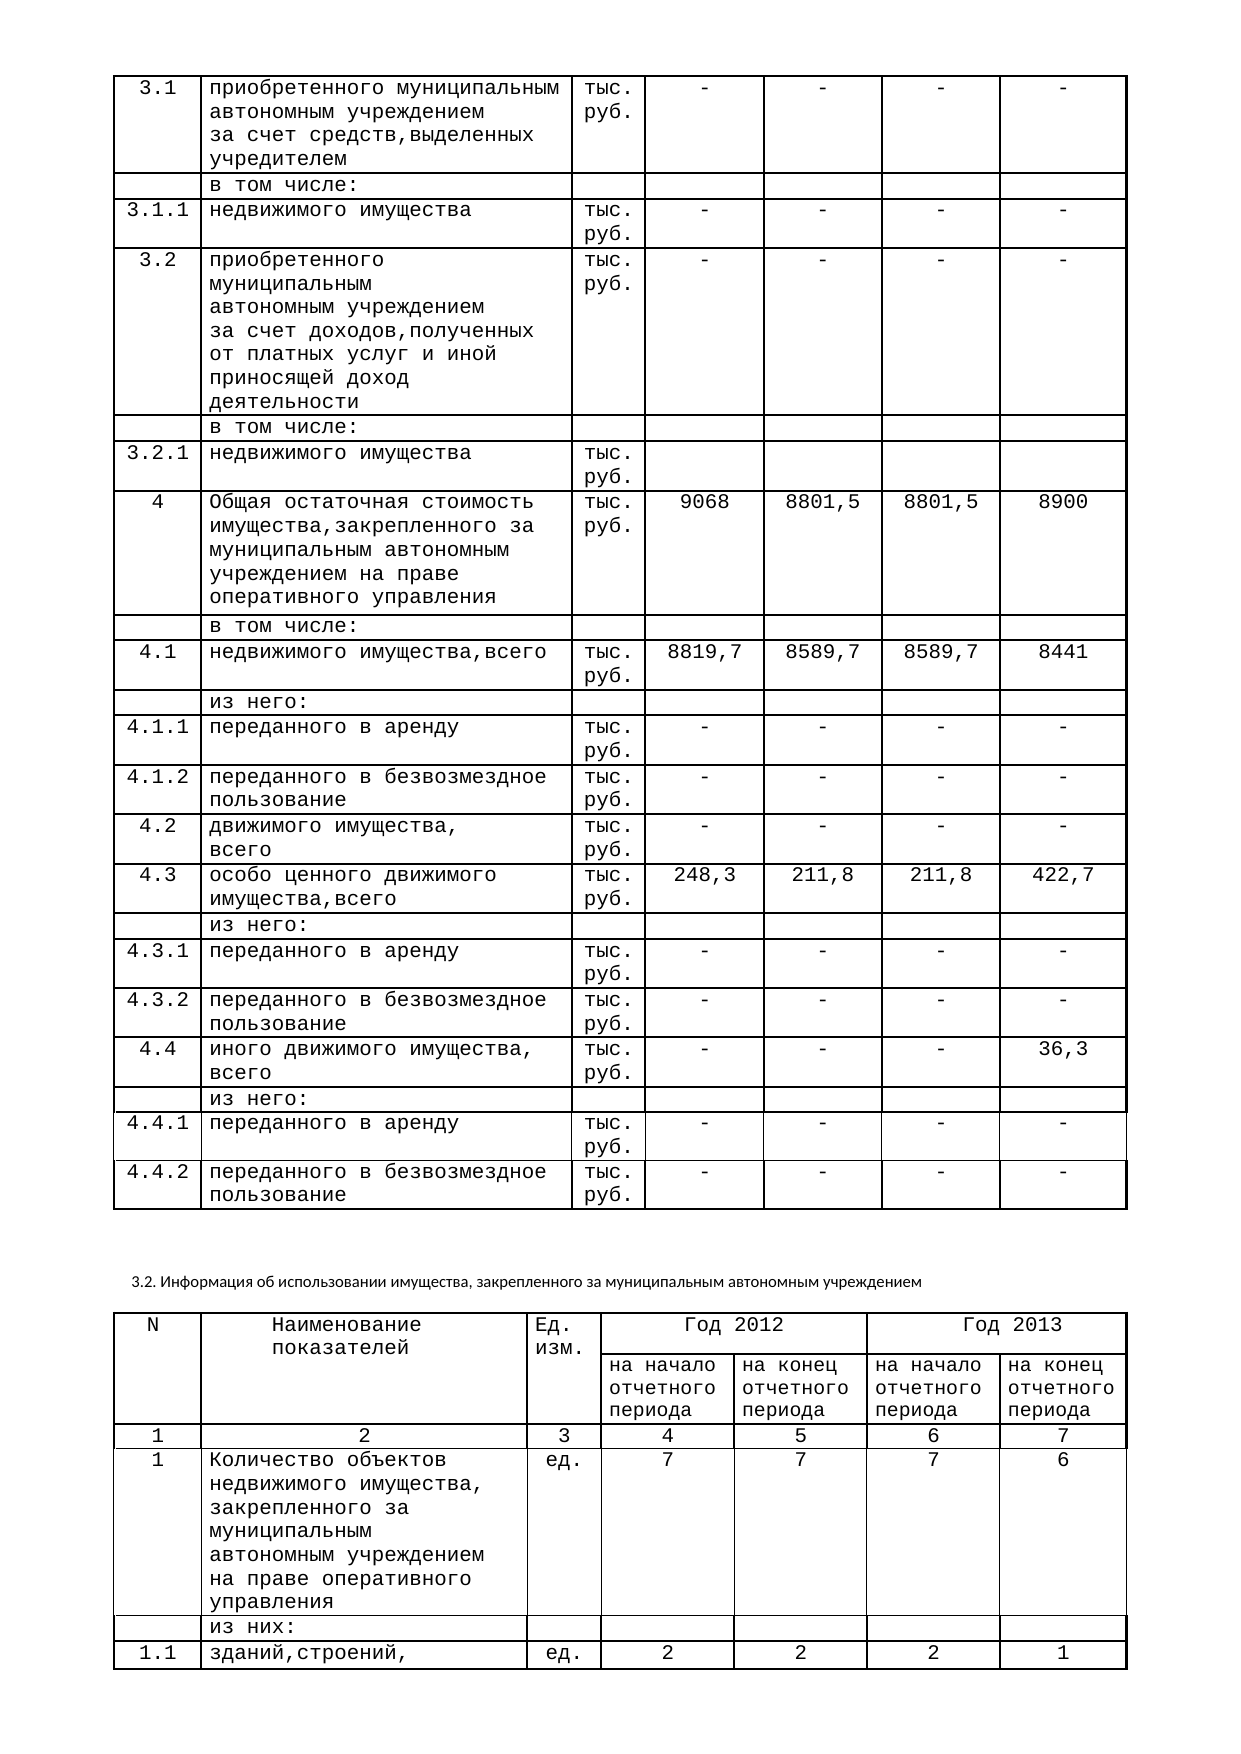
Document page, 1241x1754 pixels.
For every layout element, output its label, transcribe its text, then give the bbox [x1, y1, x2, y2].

table_cell - [883, 200, 999, 247]
table_cell [115, 616, 200, 639]
table_cell переданного в безвозмездное пользование [202, 766, 571, 813]
text 3.2. Информация об использовании имущества, закрепленного за муниципальным автономным учреждением [75, 1271, 1165, 1291]
table_cell 8801,5 [765, 492, 881, 613]
table_cell 6 [868, 1425, 999, 1448]
table_cell особо ценного движимого имущества,всего [202, 865, 571, 912]
table_cell 8801,5 [883, 492, 999, 613]
table_cell приобретенного муниципальным автономным учреждением за счет доходов,полученных от платных услуг и иной приносящей доход деятельности [202, 249, 571, 414]
table_cell - [883, 815, 999, 862]
table_cell - [765, 940, 881, 987]
table_cell [765, 914, 881, 937]
table_cell - [1001, 716, 1125, 764]
table_cell переданного в безвозмездное пользование [202, 1161, 571, 1208]
table_cell [115, 1088, 200, 1111]
table_cell на начало отчетного периода [868, 1355, 999, 1423]
table_cell [115, 416, 200, 440]
table_cell 248,3 [646, 865, 763, 912]
table_cell - [764, 1113, 881, 1160]
table_cell 4.4.2 [115, 1161, 200, 1208]
table_cell 4.4.1 [114, 1112, 201, 1160]
table_cell - [646, 766, 763, 813]
table_cell 2 [202, 1425, 526, 1448]
table_cell 4.4 [115, 1038, 200, 1086]
table_cell [646, 616, 763, 639]
table_cell 4 [115, 492, 200, 613]
table_cell - [646, 1113, 763, 1160]
table_cell [115, 1616, 200, 1639]
table_header N [115, 1314, 200, 1423]
table_cell тыс. руб. [573, 77, 644, 172]
table_cell - [883, 766, 999, 813]
table_cell [573, 914, 644, 937]
table_cell 6 [1000, 1449, 1126, 1615]
table_cell 1.1 [115, 1642, 200, 1668]
table_cell Общая остаточная стоимость имущества,закрепленного за муниципальным автономным учреждением на праве оперативного управления [202, 492, 571, 613]
table_cell из них: [202, 1616, 526, 1639]
table_cell - [1001, 766, 1125, 813]
table_cell иного движимого имущества, всего [202, 1038, 571, 1086]
table_cell из него: [202, 914, 571, 937]
table_cell 4.3.1 [115, 940, 200, 987]
table_cell - [1000, 1113, 1126, 1160]
table_header Ед. изм. [528, 1314, 600, 1423]
table_cell [765, 1088, 881, 1111]
table_cell 4.1.1 [115, 716, 200, 764]
table_cell 8900 [1001, 492, 1125, 613]
table_cell 3.1.1 [115, 200, 200, 247]
table_cell 4 [602, 1425, 733, 1448]
table_cell 2 [735, 1642, 866, 1668]
table_cell 7 [1001, 1425, 1125, 1448]
table_cell переданного в безвозмездное пользование [202, 989, 571, 1036]
table_cell недвижимого имущества [202, 442, 571, 489]
table_cell - [765, 249, 881, 414]
table_cell [573, 691, 644, 714]
table_cell - [765, 989, 881, 1036]
table_cell - [765, 1038, 881, 1086]
table_cell тыс. руб. [573, 865, 644, 912]
table_cell [1001, 442, 1125, 489]
table_cell 1 [1001, 1642, 1125, 1668]
table_cell - [765, 1161, 881, 1208]
table_cell [573, 616, 644, 639]
table_cell 3 [528, 1425, 600, 1448]
table_cell - [646, 940, 763, 987]
table_cell из него: [202, 1088, 571, 1111]
table_cell [868, 1616, 999, 1639]
table_cell тыс. руб. [573, 200, 644, 247]
table_cell [883, 174, 999, 197]
table_cell тыс. руб. [573, 989, 644, 1036]
table_cell [1001, 416, 1125, 440]
table_cell [883, 1088, 999, 1111]
table_cell - [1001, 989, 1125, 1036]
table_cell [646, 174, 763, 197]
table_cell 4.1 [115, 641, 200, 688]
table_cell [573, 1088, 644, 1111]
table_cell [573, 416, 644, 440]
table_cell - [646, 989, 763, 1036]
table_cell - [1001, 1161, 1125, 1208]
table_cell 4.1.2 [115, 766, 200, 813]
table_cell в том числе: [202, 616, 571, 639]
table_cell - [646, 249, 763, 414]
table_cell 3.2.1 [115, 442, 200, 489]
table_cell тыс. руб. [573, 1161, 644, 1208]
table_cell 1 [115, 1425, 200, 1448]
table_cell - [646, 77, 763, 172]
table_cell недвижимого имущества [202, 200, 571, 247]
table_cell 2 [602, 1642, 733, 1668]
table_cell [646, 442, 763, 489]
table_cell 422,7 [1001, 865, 1125, 912]
table_cell ед. [528, 1449, 601, 1615]
table_cell [883, 691, 999, 714]
table_cell [573, 174, 644, 197]
table_cell 211,8 [765, 865, 881, 912]
table_cell переданного в аренду [202, 716, 571, 764]
table_cell - [646, 1038, 763, 1086]
table_cell [1001, 616, 1125, 639]
table_cell на конец отчетного периода [735, 1355, 866, 1423]
table_cell [646, 1088, 763, 1111]
table_header Год 2013 [868, 1314, 1125, 1353]
table_cell [765, 691, 881, 714]
table_cell [1001, 691, 1125, 714]
table_cell Количество объектов недвижимого имущества, закрепленного за муниципальным автономным учреждением на праве оперативного управления [202, 1449, 527, 1615]
table_cell - [646, 716, 763, 764]
table_cell [883, 616, 999, 639]
table_cell тыс. руб. [573, 1038, 644, 1086]
table_cell - [1001, 77, 1125, 172]
table_cell 8819,7 [646, 641, 763, 688]
table_cell тыс. руб. [573, 716, 644, 764]
table_cell в том числе: [202, 174, 571, 197]
table_cell - [1001, 200, 1125, 247]
table_cell 211,8 [883, 865, 999, 912]
table_cell тыс. руб. [573, 492, 644, 613]
table_cell 4.3 [115, 865, 200, 912]
table_cell [115, 691, 200, 714]
table_cell - [1001, 249, 1125, 414]
table_cell - [1001, 940, 1125, 987]
table_cell - [883, 1161, 999, 1208]
table_cell 2 [868, 1642, 999, 1668]
table_cell - [765, 716, 881, 764]
table_cell [1001, 914, 1125, 937]
table_cell 1 [114, 1449, 201, 1615]
table_cell - [882, 1113, 999, 1160]
table_cell - [646, 815, 763, 862]
table_cell тыс. руб. [573, 641, 644, 688]
table_cell [528, 1616, 600, 1639]
table_cell [883, 914, 999, 937]
table_cell тыс. руб. [573, 249, 644, 414]
table_cell [883, 416, 999, 440]
table_header Наименование показателей [202, 1314, 526, 1423]
table_cell [602, 1616, 733, 1639]
table_cell приобретенного муниципальным автономным учреждением за счет средств,выделенных учредителем [202, 77, 571, 172]
table_cell в том числе: [202, 416, 571, 440]
table_cell - [765, 766, 881, 813]
table_header Год 2012 [602, 1314, 866, 1353]
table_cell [202, 1642, 526, 1668]
table_cell - [765, 77, 881, 172]
table_cell - [883, 716, 999, 764]
table_cell тыс. руб. [572, 1113, 645, 1160]
table_cell [646, 914, 763, 937]
table_cell - [765, 200, 881, 247]
table_cell 7 [735, 1449, 866, 1615]
table_cell недвижимого имущества,всего [202, 641, 571, 688]
table_cell движимого имущества, всего [202, 815, 571, 862]
table_cell из него: [202, 691, 571, 714]
table_cell - [646, 200, 763, 247]
table_cell 3.1 [115, 77, 200, 172]
table_cell - [883, 940, 999, 987]
table_cell [115, 914, 200, 937]
table_cell тыс. руб. [573, 766, 644, 813]
table_cell 4.3.2 [115, 989, 200, 1036]
table_cell 8589,7 [883, 641, 999, 688]
table_cell 3.2 [115, 249, 200, 414]
table_cell - [1001, 815, 1125, 862]
table_cell ед. [528, 1642, 600, 1668]
table_cell 9068 [646, 492, 763, 613]
table_cell тыс. руб. [573, 442, 644, 489]
table_cell на конец отчетного периода [1001, 1355, 1125, 1423]
table_cell 7 [867, 1449, 999, 1615]
table_cell [1001, 1088, 1125, 1111]
table_cell 7 [602, 1449, 734, 1615]
table_cell - [646, 1161, 763, 1208]
table_cell 8441 [1001, 641, 1125, 688]
table_cell 36,3 [1001, 1038, 1125, 1086]
table_cell [883, 442, 999, 489]
table_cell переданного в аренду [202, 940, 571, 987]
table_cell [1001, 1616, 1125, 1639]
table_cell - [883, 1038, 999, 1086]
table_cell [765, 174, 881, 197]
table_cell 5 [735, 1425, 866, 1448]
table_cell тыс. руб. [573, 940, 644, 987]
table_cell [765, 616, 881, 639]
table_cell 8589,7 [765, 641, 881, 688]
table_cell [115, 174, 200, 197]
table_cell [735, 1616, 866, 1639]
table_cell на начало отчетного периода [602, 1355, 733, 1423]
table_cell [646, 691, 763, 714]
table_cell - [883, 989, 999, 1036]
table_cell [765, 442, 881, 489]
table_cell - [883, 77, 999, 172]
table_cell 4.2 [115, 815, 200, 862]
table_cell - [765, 815, 881, 862]
table_cell [1001, 174, 1125, 197]
table_cell переданного в аренду [202, 1113, 571, 1160]
table_cell - [883, 249, 999, 414]
table_cell [765, 416, 881, 440]
table_cell [646, 416, 763, 440]
table_cell тыс. руб. [573, 815, 644, 862]
